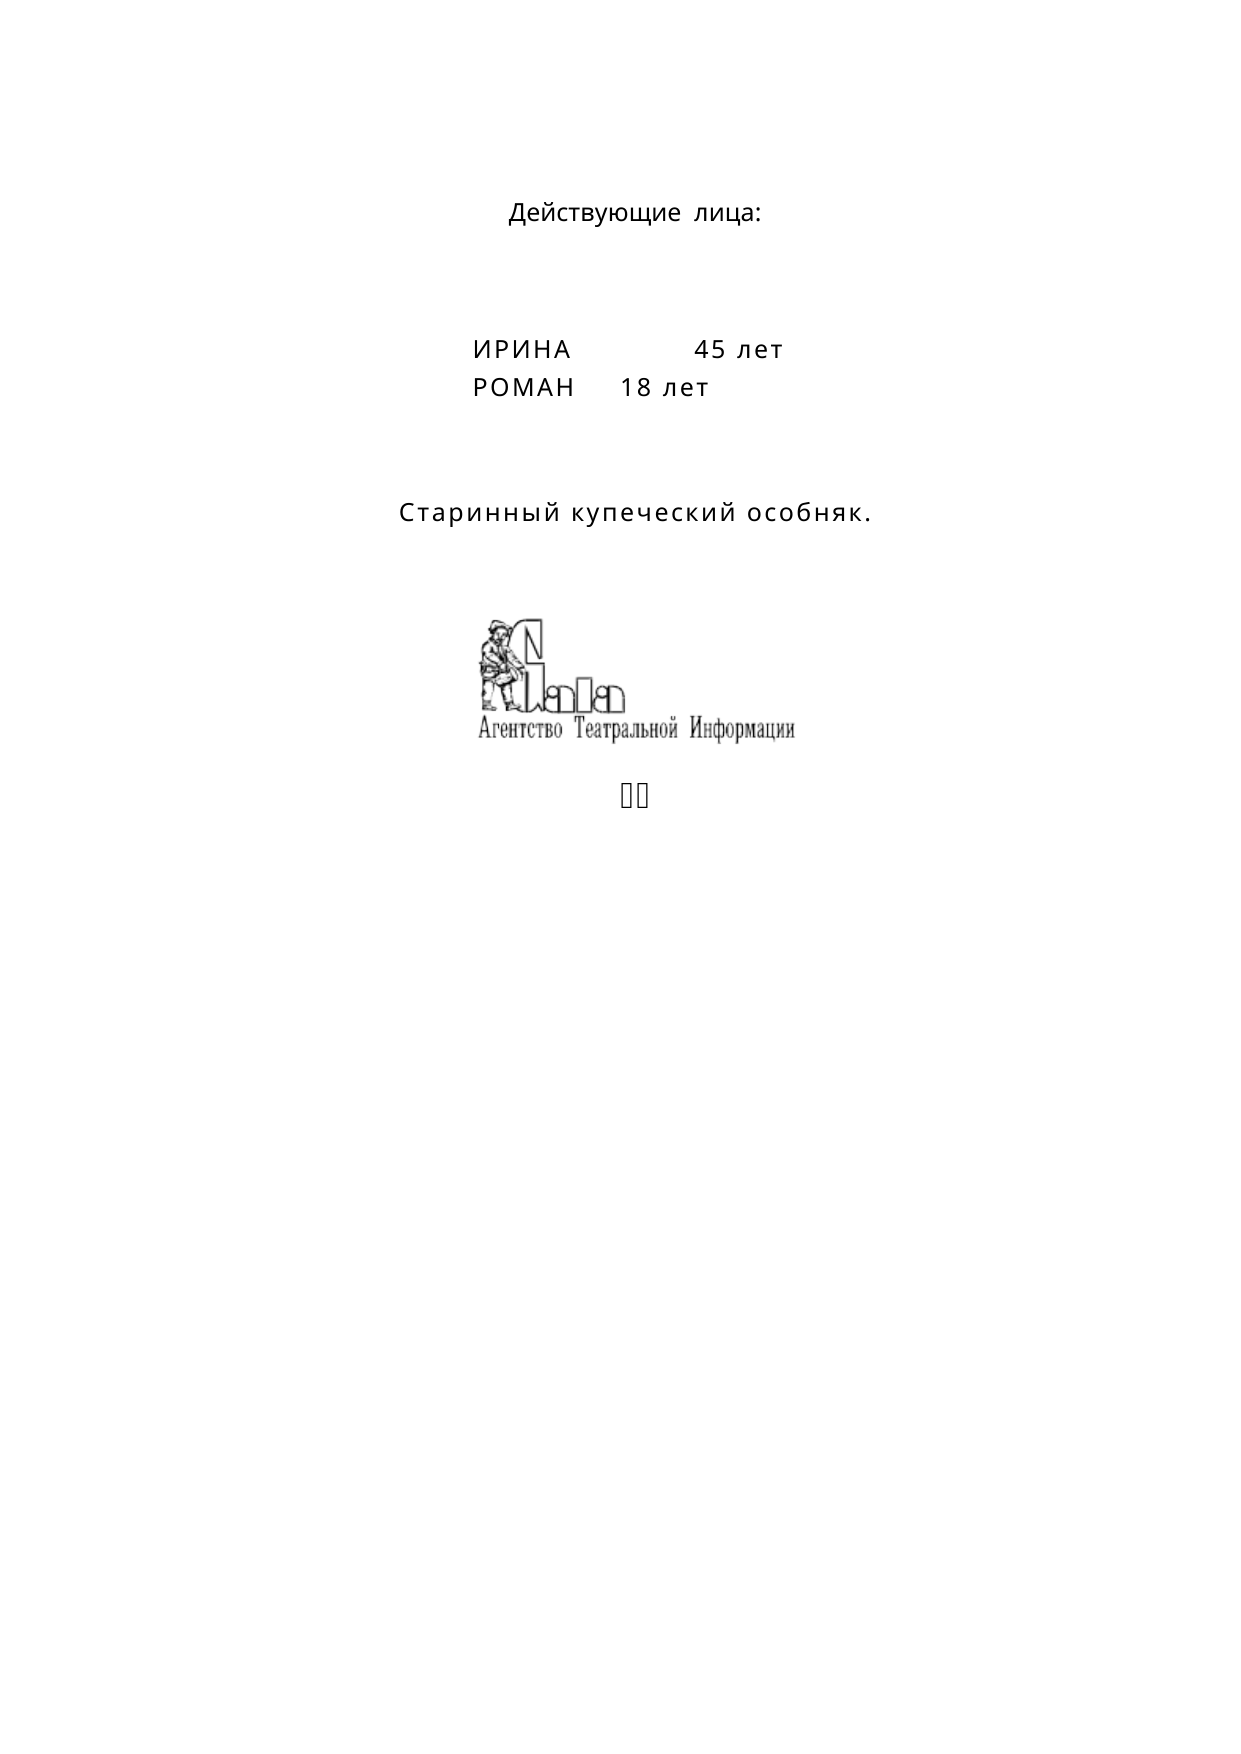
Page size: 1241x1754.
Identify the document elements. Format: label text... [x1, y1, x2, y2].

text РОМАН 18 лет [472, 366, 1092, 404]
text ИРИНА 45 лет [472, 329, 1092, 366]
text Старинный купеческий особняк. [177, 491, 1092, 529]
text Действующие лица: [177, 191, 1092, 229]
